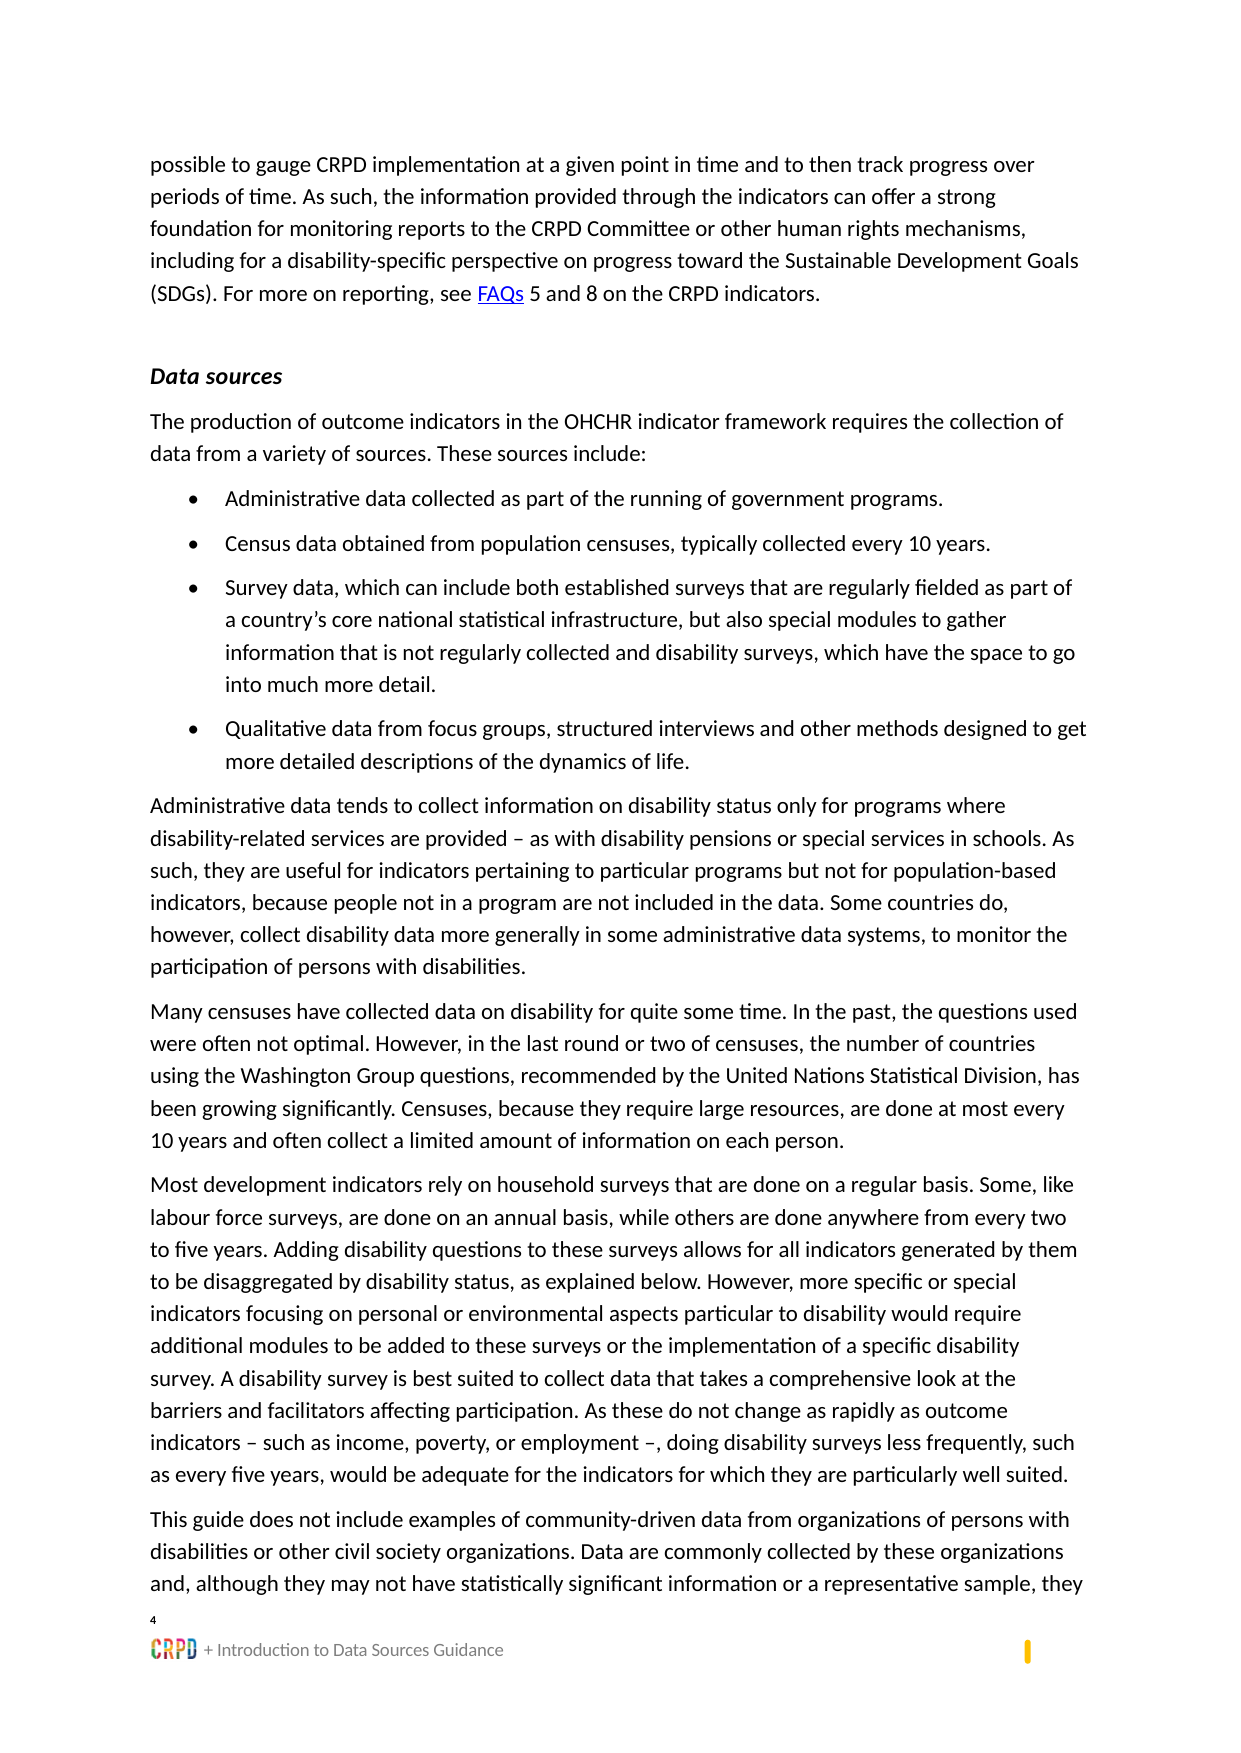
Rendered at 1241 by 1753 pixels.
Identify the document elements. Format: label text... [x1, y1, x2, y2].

list Census data obtained from population censuses, typically collected every 10 years. [187, 529, 1088, 557]
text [150, 150, 1088, 307]
text Administrative data tends to collect information on disability status only for programs where disability-related services are provided – as with disability pensions or special services in schools. As such, they are useful for indicators pertaining to particular programs but not for population-based indicators, because people not in a program are not included in the data. Some countries do, however, collect disability data more generally in some administrative data systems, to monitor the participation of persons with disabilities. [150, 791, 1088, 980]
list Survey data, which can include both established surveys that are regularly fielded as part of a country’s core national statistical infrastructure, but also special modules to gather information that is not regularly collected and disability surveys, which have the space to go into much more detail. [187, 573, 1088, 698]
subtitle Data sources [150, 361, 1088, 390]
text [150, 1505, 1088, 1597]
list Qualitative data from focus groups, structured interviews and other methods designed to get more detailed descriptions of the dynamics of life. [187, 714, 1088, 775]
text The production of outcome indicators in the OHCHR indicator framework requires the collection of data from a variety of sources. These sources include: [150, 407, 1088, 467]
list Administrative data collected as part of the running of government programs. [187, 484, 1088, 512]
text Most development indicators rely on household surveys that are done on a regular basis. Some, like labour force surveys, are done on an annual basis, while others are done anywhere from every two to five years. Adding disability questions to these surveys allows for all indicators generated by them to be disaggregated by disability status, as explained below. However, more specific or special indicators focusing on personal or environmental aspects particular to disability would require additional modules to be added to these surveys or the implementation of a specific disability survey. A disability survey is best suited to collect data that takes a comprehensive look at the barriers and facilitators affecting participation. As these do not change as rapidly as outcome indicators – such as income, poverty, or employment –, doing disability surveys less frequently, such as every five years, would be adequate for the indicators for which they are particularly well suited. [150, 1171, 1088, 1488]
text Many censuses have collected data on disability for quite some time. In the past, the questions used were often not optimal. However, in the last round or two of censuses, the number of countries using the Washington Group questions, recommended by the United Nations Statistical Division, has been growing significantly. Censuses, because they require large resources, are done at most every 10 years and often collect a limited amount of information on each person. [150, 997, 1088, 1154]
